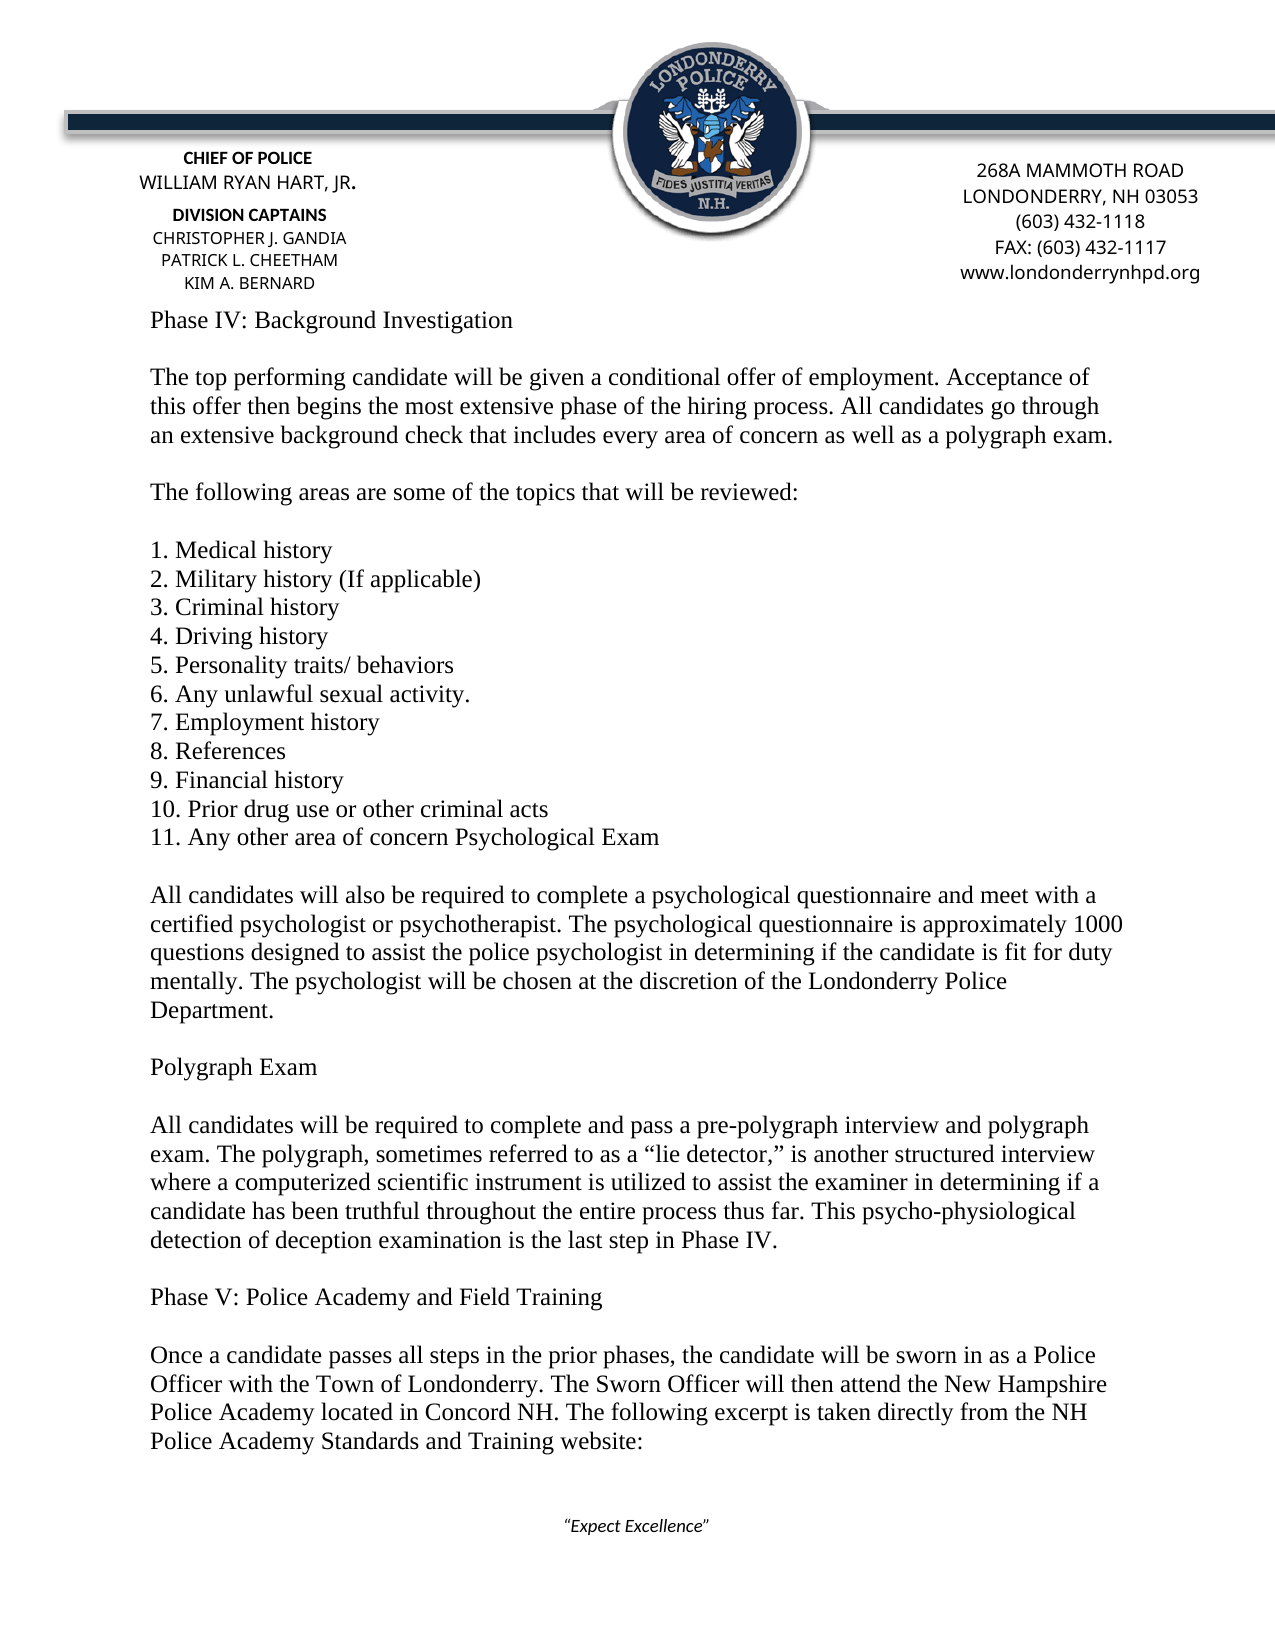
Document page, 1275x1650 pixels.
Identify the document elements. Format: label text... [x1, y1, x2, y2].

text The top performing candidate will be given a conditional offer of employment. Acceptance of this offer then begins the most extensive phase of the hiring process. All candidates go through an extensive background check that includes every area of concern as well as a polygraph exam. [150, 362, 1125, 449]
text Phase IV: Background Investigation [150, 305, 1125, 334]
text 11. Any other area of concern Psychological Exam [150, 822, 1125, 851]
text Once a candidate passes all steps in the prior phases, the candidate will be sworn in as a Police Officer with the Town of Londonderry. The Sworn Officer will then attend the New Hampshire Police Academy located in Concord NH. The following excerpt is taken directly from the NH Police Academy Standards and Training website: [150, 1340, 1125, 1455]
text 3. Criminal history [150, 592, 1125, 621]
text 4. Driving history [150, 621, 1125, 650]
text 5. Personality traits/ behaviors [150, 650, 1125, 679]
text 1. Medical history [150, 535, 1125, 564]
picture [592, 42, 830, 242]
text 10. Prior drug use or other criminal acts [150, 794, 1125, 822]
text 8. References [150, 736, 1125, 765]
text 2. Military history (If applicable) [150, 564, 1125, 592]
text Phase V: Police Academy and Field Training [150, 1282, 1125, 1311]
text All candidates will be required to complete and pass a pre-polygraph interview and polygraph exam. The polygraph, sometimes referred to as a “lie detector,” is another structured interview where a computerized scientific instrument is utilized to assist the examiner in determining if a candidate has been truthful throughout the entire process thus far. This psycho-physiological detection of deception examination is the last step in Phase IV. [150, 1110, 1125, 1254]
text Polygraph Exam [150, 1052, 1125, 1081]
text 6. Any unlawful sexual activity. [150, 679, 1125, 707]
text All candidates will also be required to complete a psychological questionnaire and meet with a certified psychologist or psychotherapist. The psychological questionnaire is approximately 1000 questions designed to assist the police psychologist in determining if the candidate is fit for duty mentally. The psychologist will be chosen at the discretion of the Londonderry Police Department. [150, 880, 1125, 1024]
text 9. Financial history [150, 765, 1125, 794]
text 7. Employment history [150, 707, 1125, 736]
text The following areas are some of the topics that will be reviewed: [150, 477, 1125, 506]
